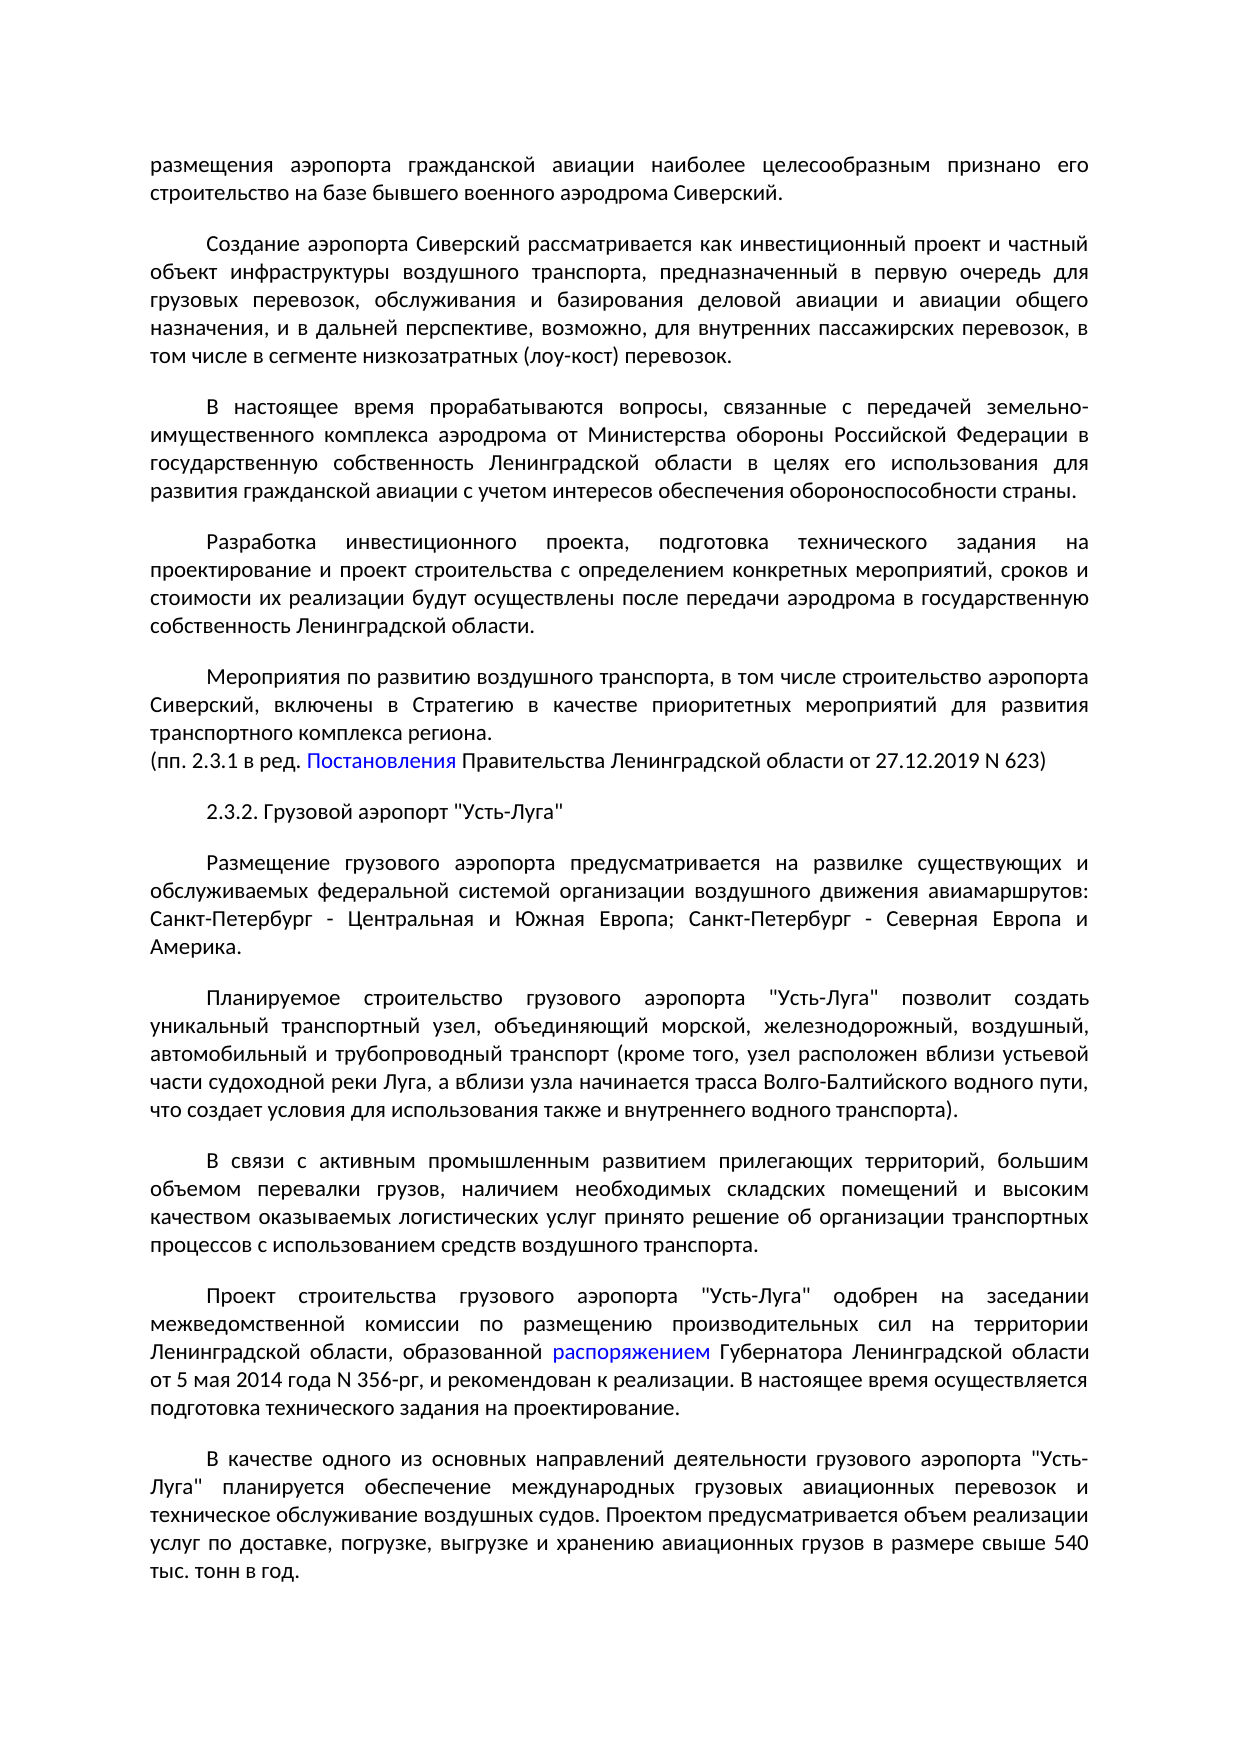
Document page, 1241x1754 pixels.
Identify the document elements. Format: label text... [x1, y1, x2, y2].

text (пп. 2.3.1 в ред. Постановления Правительства Ленинградской области от 27.12.2019 N 623) [150, 746, 1090, 774]
text Мероприятия по развитию воздушного транспорта, в том числе строительство аэропорта Сиверский, включены в Стратегию в качестве приоритетных мероприятий для развития транспортного комплекса региона. [150, 662, 1090, 746]
text В качестве одного из основных направлений деятельности грузового аэропорта "Усть-Луга" планируется обеспечение международных грузовых авиационных перевозок и техническое обслуживание воздушных судов. Проектом предусматривается объем реализации услуг по доставке, погрузке, выгрузке и хранению авиационных грузов в размере свыше 540 тыс. тонн в год. [150, 1444, 1090, 1584]
text В связи с активным промышленным развитием прилегающих территорий, большим объемом перевалки грузов, наличием необходимых складских помещений и высоким качеством оказываемых логистических услуг принято решение об организации транспортных процессов с использованием средств воздушного транспорта. [150, 1146, 1090, 1258]
text Размещение грузового аэропорта предусматривается на развилке существующих и обслуживаемых федеральной системой организации воздушного движения авиамаршрутов: Санкт-Петербург - Центральная и Южная Европа; Санкт-Петербург - Северная Европа и Америка. [150, 848, 1090, 960]
text Создание аэропорта Сиверский рассматривается как инвестиционный проект и частный объект инфраструктуры воздушного транспорта, предназначенный в первую очередь для грузовых перевозок, обслуживания и базирования деловой авиации и авиации общего назначения, и в дальней перспективе, возможно, для внутренних пассажирских перевозок, в том числе в сегменте низкозатратных (лоу-кост) перевозок. [150, 229, 1090, 369]
text Разработка инвестиционного проекта, подготовка технического задания на проектирование и проект строительства с определением конкретных мероприятий, сроков и стоимости их реализации будут осуществлены после передачи аэродрома в государственную собственность Ленинградской области. [150, 527, 1090, 639]
text Планируемое строительство грузового аэропорта "Усть-Луга" позволит создать уникальный транспортный узел, объединяющий морской, железнодорожный, воздушный, автомобильный и трубопроводный транспорт (кроме того, узел расположен вблизи устьевой части судоходной реки Луга, а вблизи узла начинается трасса Волго-Балтийского водного пути, что создает условия для использования также и внутреннего водного транспорта). [150, 983, 1090, 1123]
text Проект строительства грузового аэропорта "Усть-Луга" одобрен на заседании межведомственной комиссии по размещению производительных сил на территории Ленинградской области, образованной распоряжением Губернатора Ленинградской области от 5 мая 2014 года N 356-рг, и рекомендован к реализации. В настоящее время осуществляется подготовка технического задания на проектирование. [150, 1281, 1090, 1421]
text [150, 150, 1090, 206]
text 2.3.2. Грузовой аэропорт "Усть-Луга" [150, 797, 1090, 825]
text В настоящее время прорабатываются вопросы, связанные с передачей земельно-имущественного комплекса аэродрома от Министерства обороны Российской Федерации в государственную собственность Ленинградской области в целях его использования для развития гражданской авиации с учетом интересов обеспечения обороноспособности страны. [150, 392, 1090, 504]
